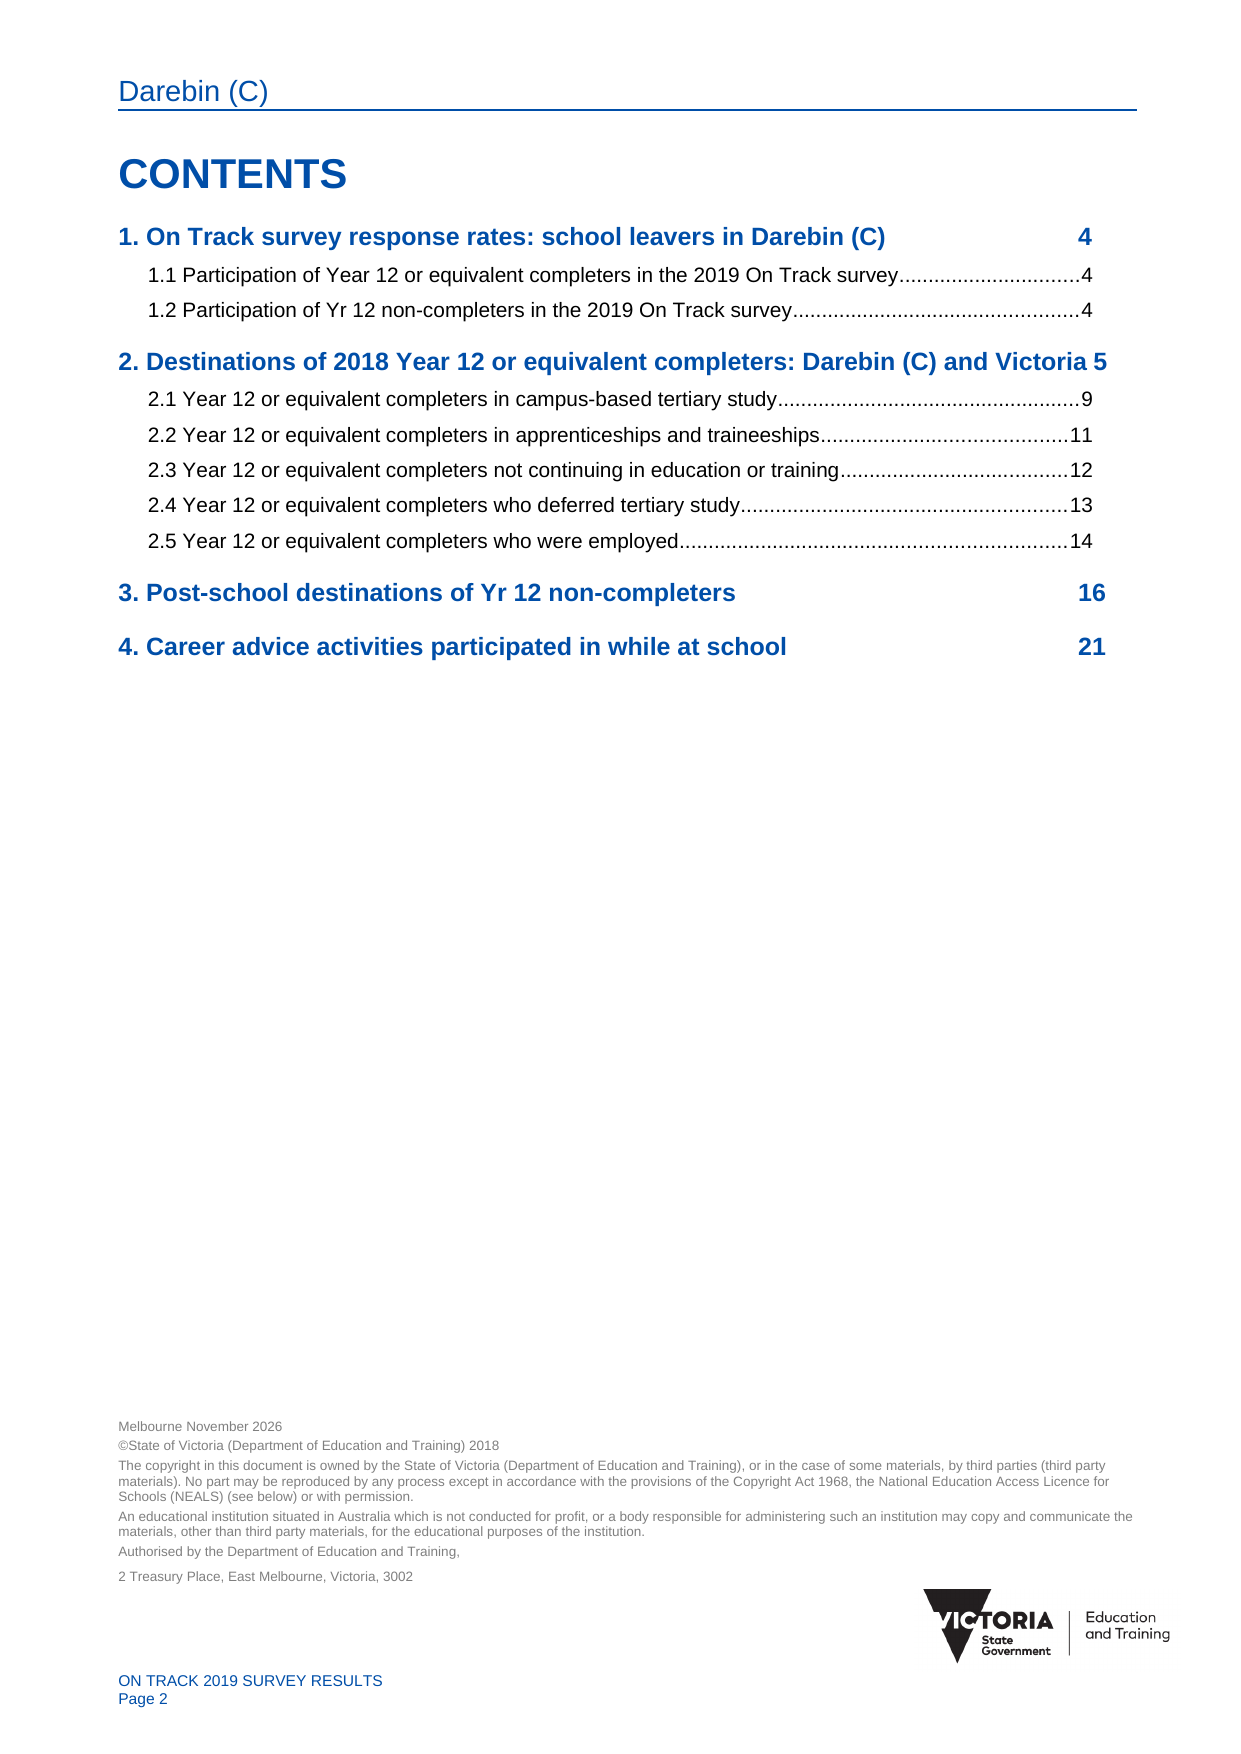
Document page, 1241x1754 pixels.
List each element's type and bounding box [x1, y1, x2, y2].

picture [914, 1589, 1182, 1672]
